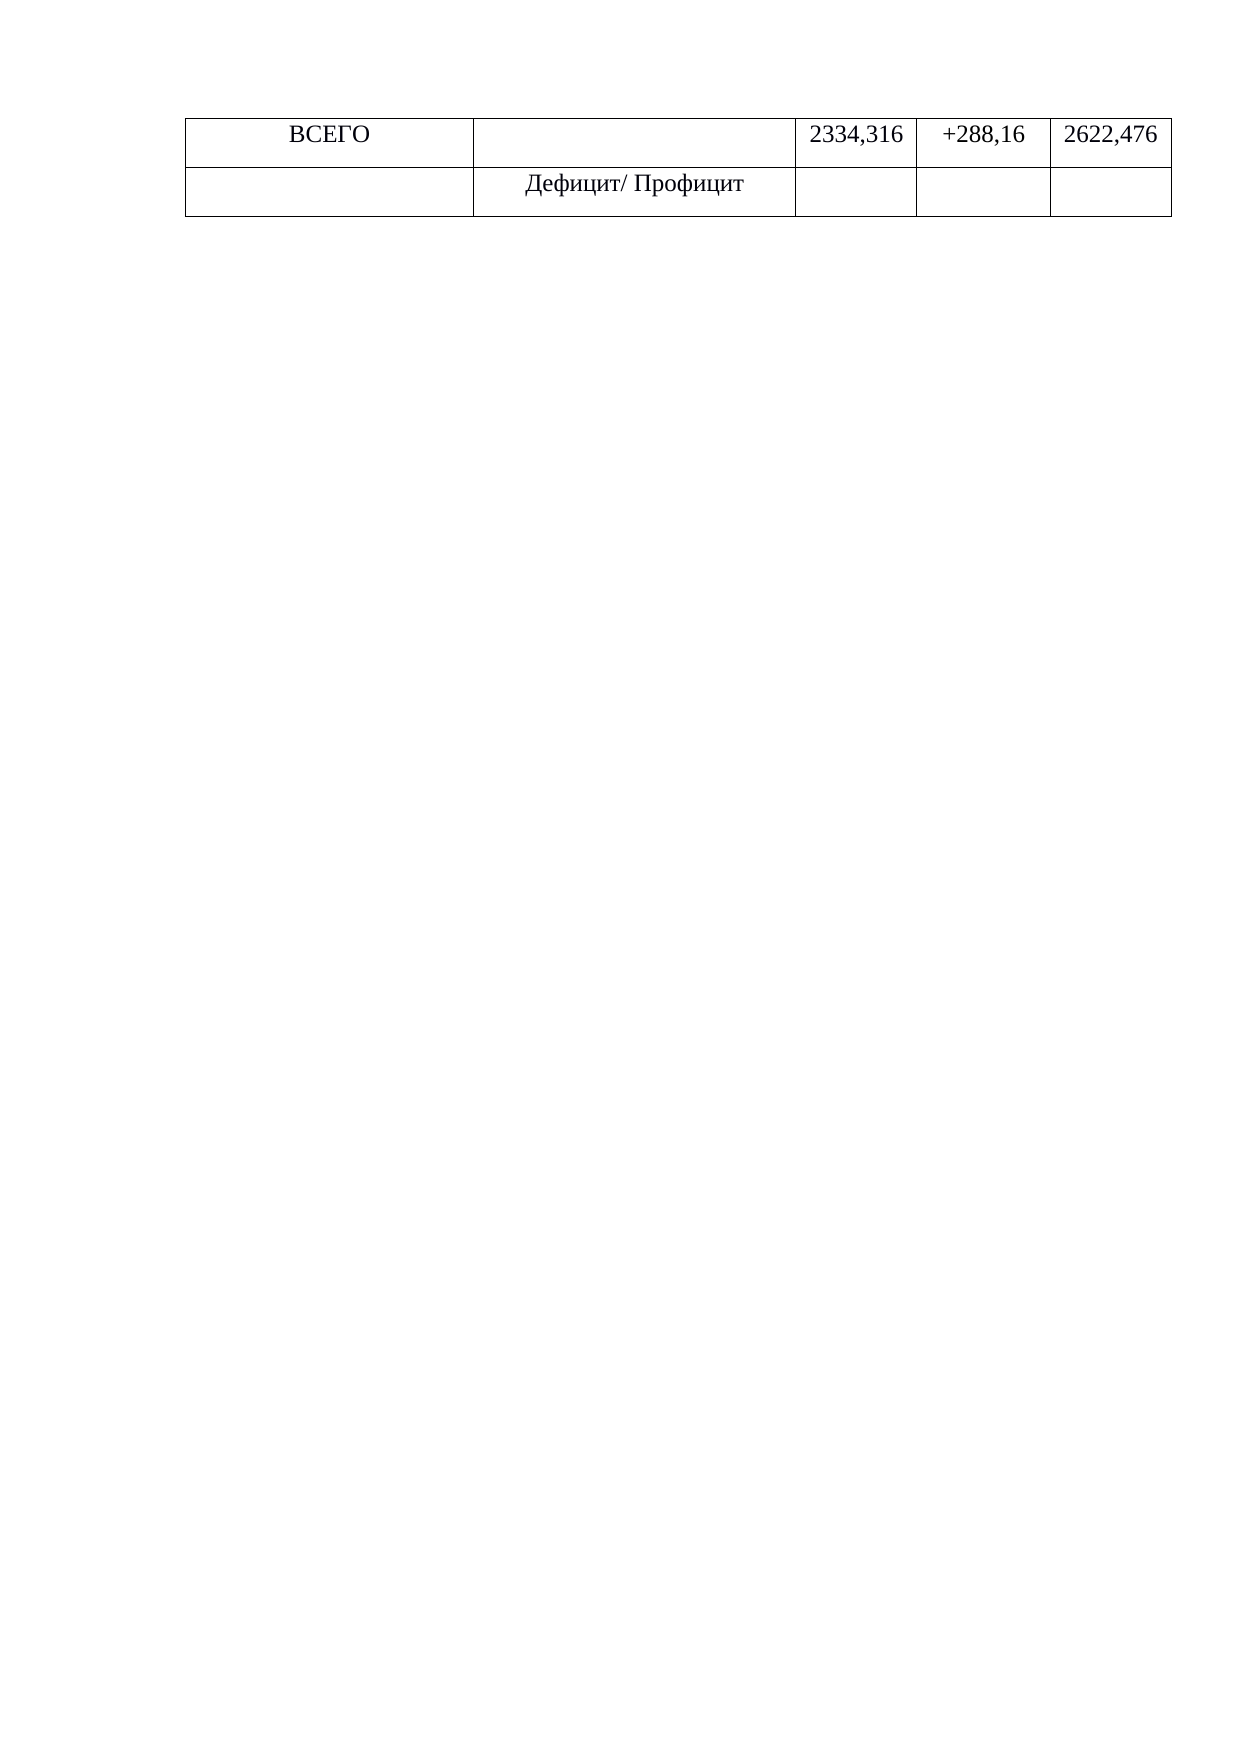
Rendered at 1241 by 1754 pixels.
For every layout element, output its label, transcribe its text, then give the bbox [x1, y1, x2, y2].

table_cell +288,16 [917, 119, 1050, 167]
table_cell [186, 168, 473, 216]
table_cell ВСЕГО [186, 119, 473, 167]
table_cell [796, 168, 916, 216]
table_cell 2334,316 [796, 119, 916, 167]
table_cell [1051, 168, 1171, 216]
table_cell Дефицит/ Профицит [474, 168, 795, 216]
table_cell [474, 119, 795, 167]
table_cell [917, 168, 1050, 216]
table_cell 2622,476 [1051, 119, 1171, 167]
